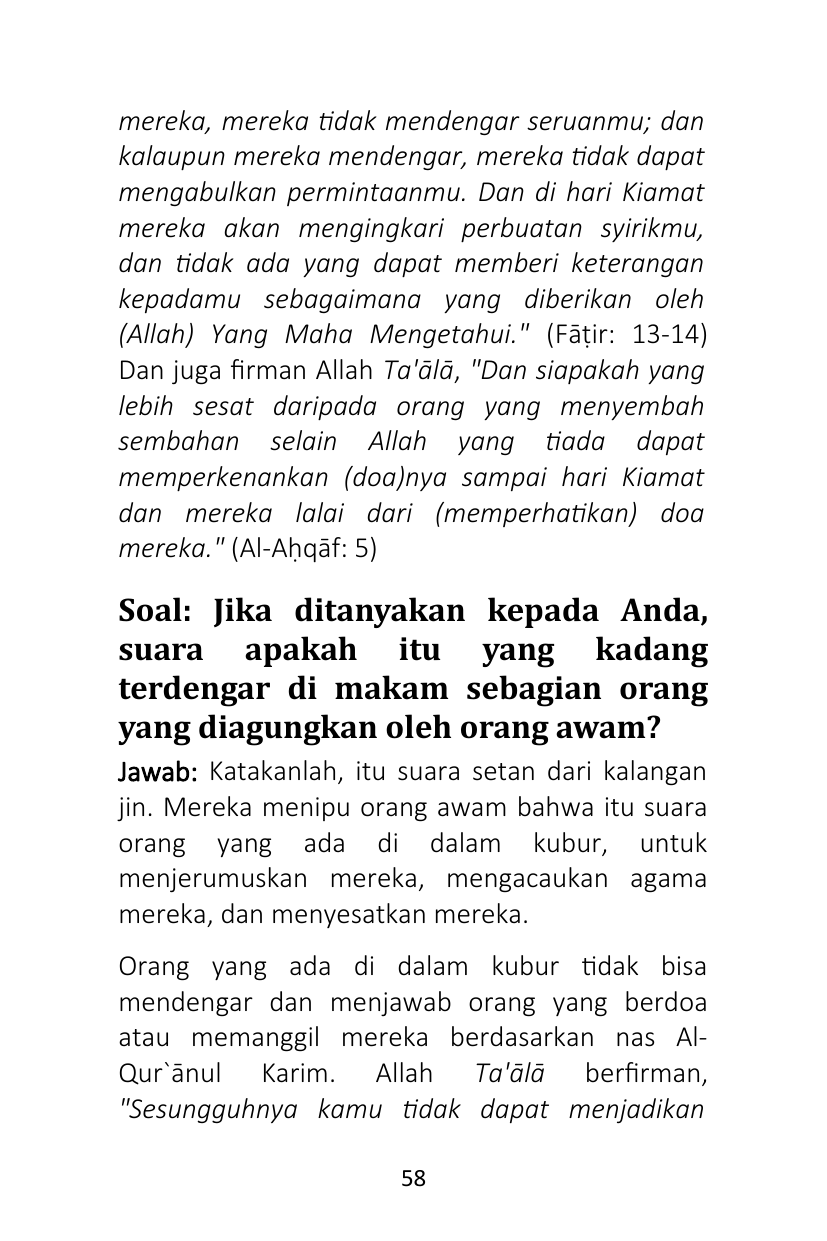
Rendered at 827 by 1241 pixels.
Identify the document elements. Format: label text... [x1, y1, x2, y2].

subtitle Soal: Jika ditanyakan kepada Anda, suara apakah itu yang kadang terdengar di makam sebagian orang yang diagungkan oleh orang awam? [118, 590, 709, 746]
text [118, 947, 709, 1125]
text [118, 102, 709, 565]
text Jawab: Katakanlah, itu suara setan dari kalangan jin. Mereka menipu orang awam bahwa itu suara orang yang ada di dalam kubur, untuk menjerumuskan mereka, mengacaukan agama mereka, dan menyesatkan mereka. [118, 752, 709, 931]
